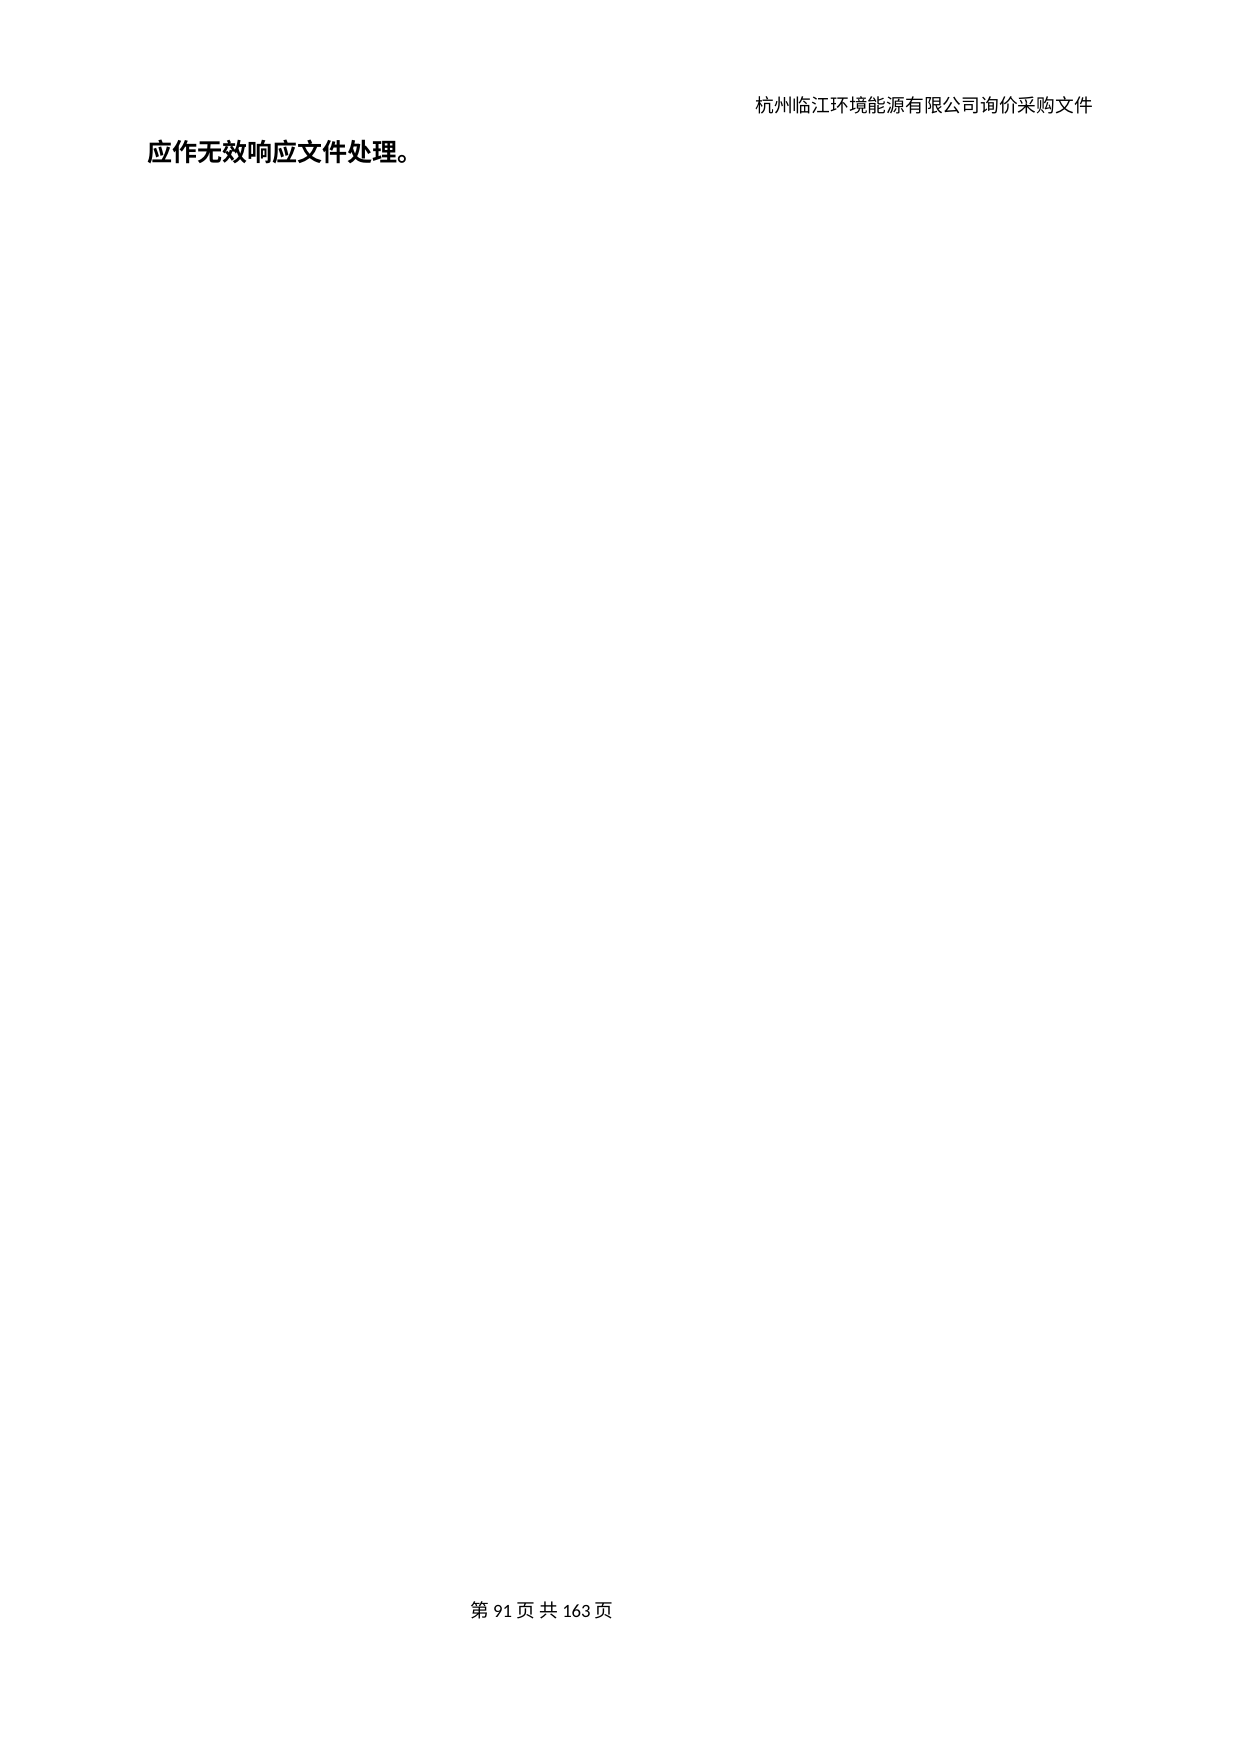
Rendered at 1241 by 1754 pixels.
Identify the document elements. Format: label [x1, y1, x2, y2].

text [148, 133, 1092, 169]
